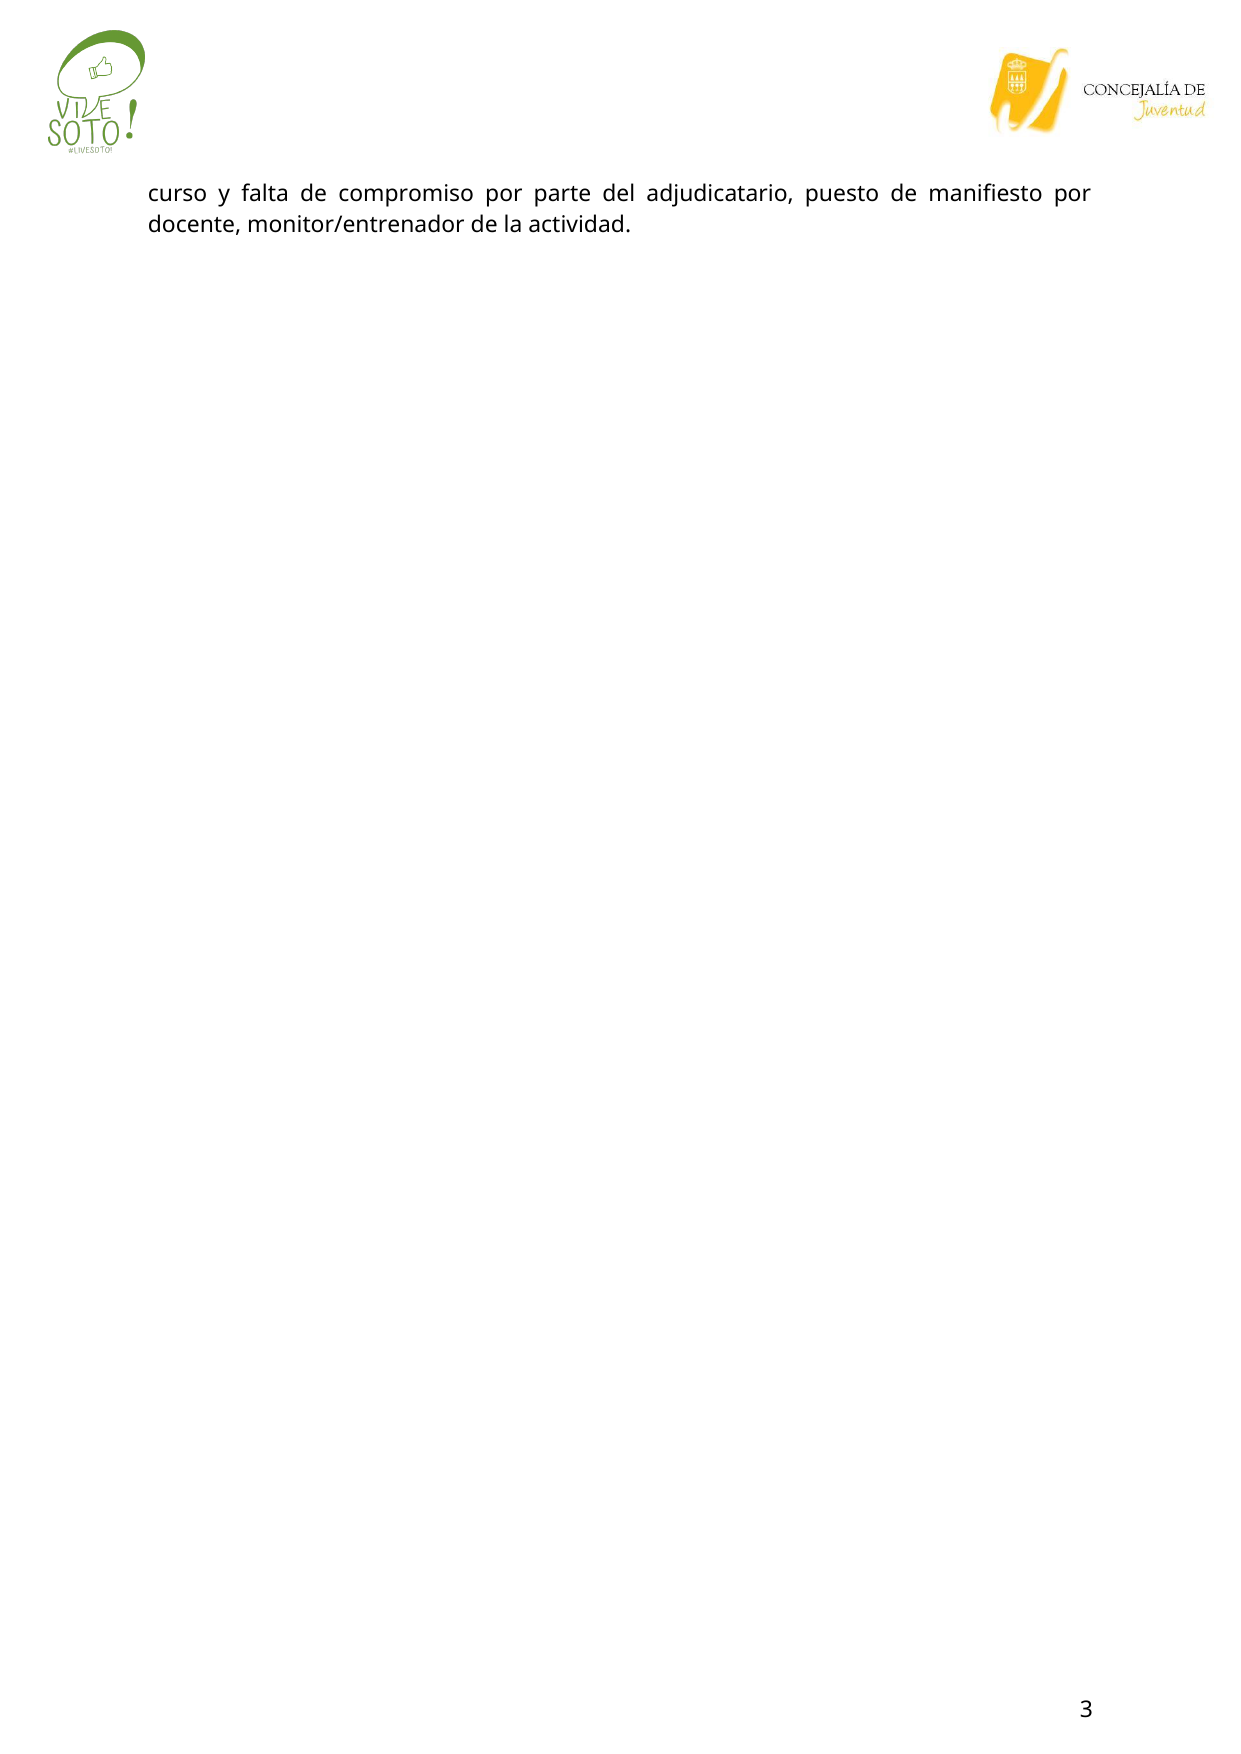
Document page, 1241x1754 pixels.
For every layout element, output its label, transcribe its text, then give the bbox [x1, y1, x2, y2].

picture [978, 47, 1229, 137]
picture [18, 18, 164, 164]
